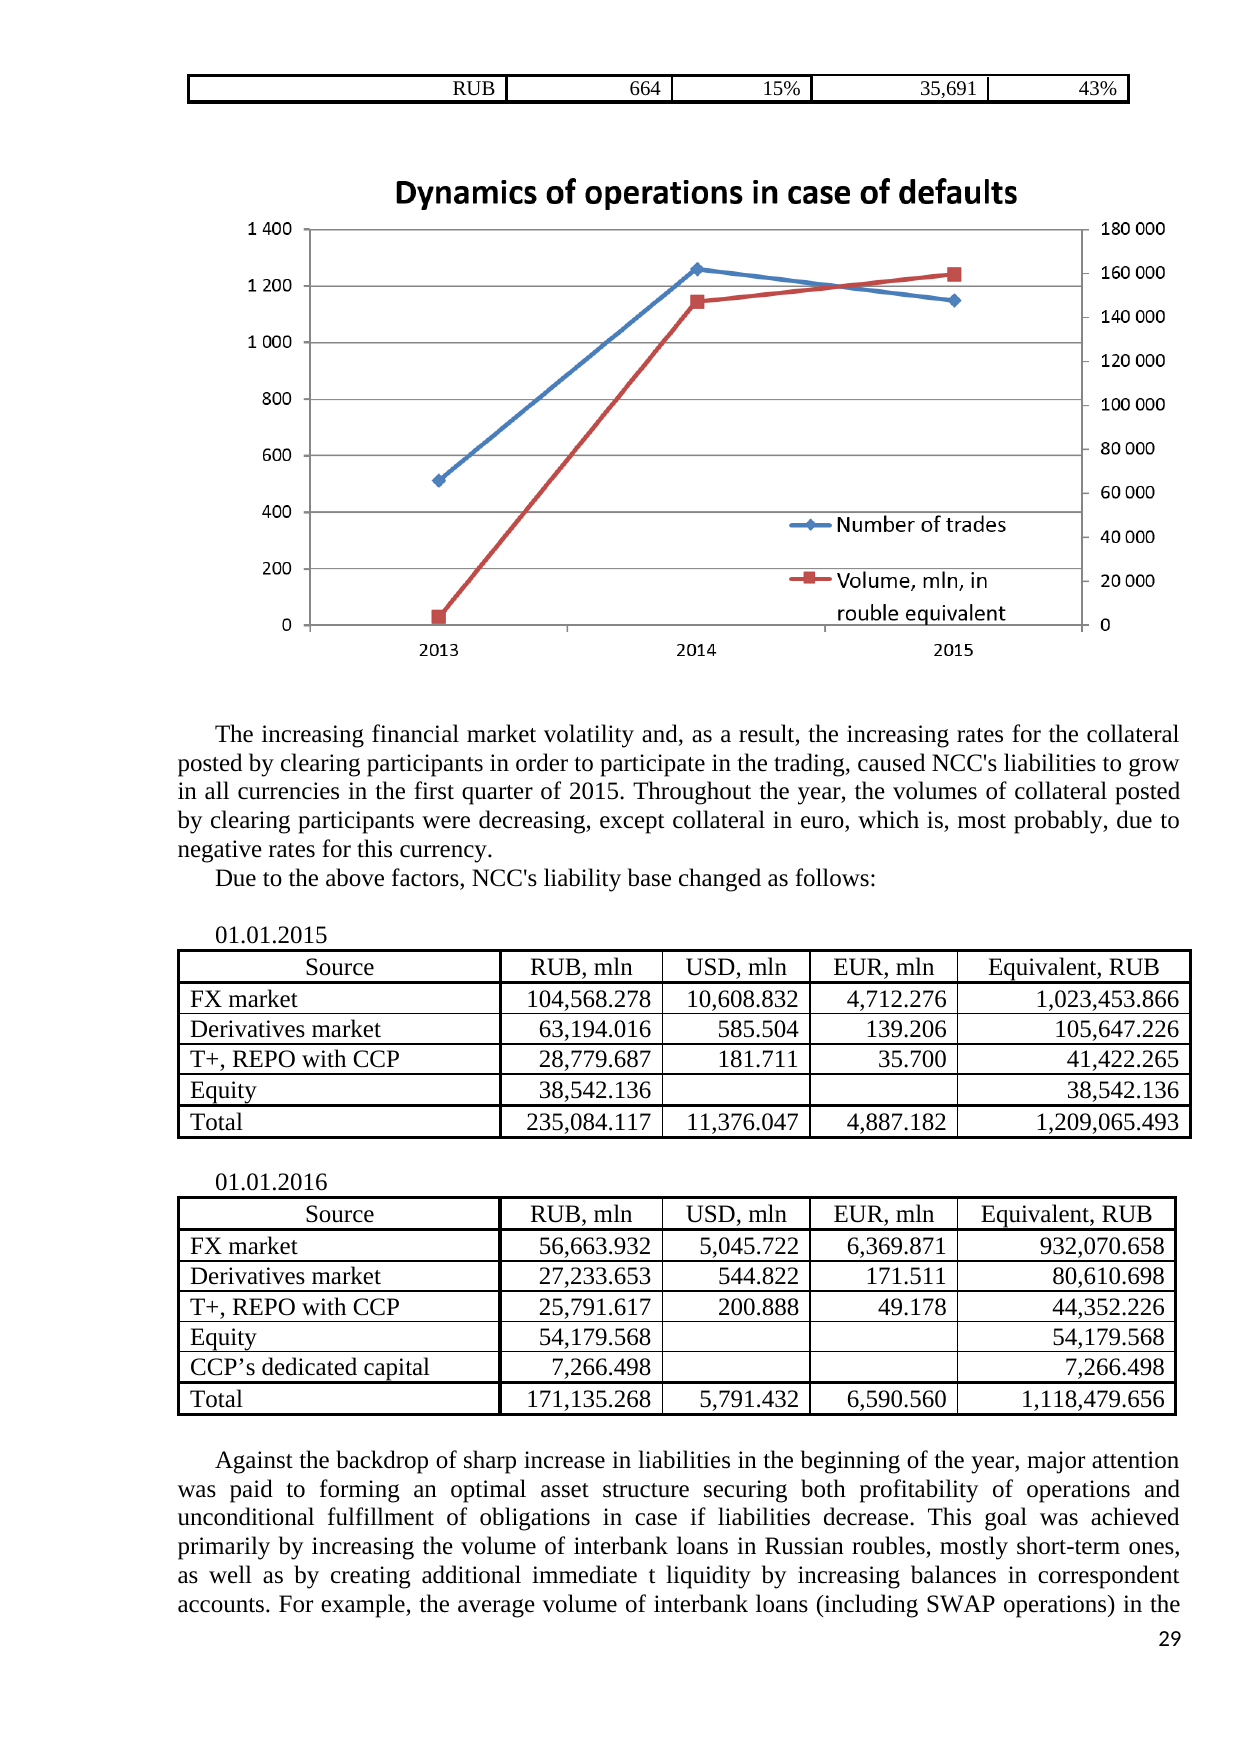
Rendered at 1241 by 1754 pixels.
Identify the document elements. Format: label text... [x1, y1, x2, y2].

table_cell 10,608.832 [663, 984, 809, 1013]
table_cell 56,663.932 [502, 1231, 662, 1260]
table_header USD, mln [663, 952, 809, 981]
table_cell 63,194.016 [502, 1014, 662, 1043]
table_cell 44,352.226 [958, 1292, 1174, 1321]
table_cell 27,233.653 [502, 1262, 662, 1290]
table_cell Derivatives market [180, 1262, 498, 1290]
table_cell [663, 1352, 809, 1381]
text The increasing financial market volatility and, as a result, the increasing rates for the collateral posted by clearing participants in order to participate in the trading, caused NCC's liabilities to grow in all currencies in the first quarter of 2015. Throughout the year, the volumes of collateral posted by clearing participants were decreasing, except collateral in euro, which is, most probably, due to negative rates for this currency. [177, 719, 1181, 863]
table_cell 171,135.268 [502, 1384, 662, 1413]
table_cell FX market [180, 1231, 498, 1260]
table_cell [811, 1322, 957, 1351]
table_cell 105,647.226 [958, 1014, 1189, 1043]
table_cell 1,209,065.493 [958, 1107, 1189, 1136]
table_cell Total [180, 1384, 498, 1413]
table_cell 11,376.047 [663, 1107, 809, 1136]
table_cell 664 [508, 77, 671, 100]
table_cell 7,266.498 [502, 1352, 662, 1381]
table_header Equivalent, RUB [958, 1199, 1174, 1228]
table_cell 54,179.568 [502, 1322, 662, 1351]
table_cell 7,266.498 [958, 1352, 1174, 1381]
table_cell T+, REPO with CCP [180, 1045, 499, 1073]
table_cell 43% [988, 76, 1127, 100]
table_cell 544.822 [663, 1262, 809, 1290]
table_cell 585.504 [663, 1014, 809, 1043]
table_cell 80,610.698 [958, 1262, 1174, 1290]
table_cell [811, 1352, 957, 1381]
table_header RUB, mln [502, 1199, 662, 1228]
table_cell 932,070.658 [958, 1231, 1174, 1260]
table_cell 104,568.278 [502, 984, 662, 1013]
table_cell Total [180, 1107, 499, 1136]
table_cell 200.888 [663, 1292, 809, 1321]
text 01.01.2015 [177, 920, 1181, 949]
table_cell Equity [180, 1075, 499, 1104]
table_cell FX market [180, 984, 499, 1013]
table_cell RUB [190, 77, 505, 100]
table_cell 15% [673, 77, 810, 100]
table_cell Derivatives market [180, 1014, 499, 1043]
table_cell 54,179.568 [958, 1322, 1174, 1351]
table_cell 171.511 [811, 1262, 957, 1290]
table_header EUR, mln [811, 952, 957, 981]
table_cell 1,118,479.656 [958, 1384, 1174, 1413]
table_header USD, mln [663, 1199, 809, 1228]
table_cell 235,084.117 [502, 1107, 662, 1136]
table_cell 6,590.560 [811, 1384, 957, 1413]
table_cell 38,542.136 [958, 1075, 1189, 1104]
text Due to the above factors, NCC's liability base changed as follows: [177, 863, 1181, 891]
table_cell 4,887.182 [811, 1107, 957, 1136]
table_cell 1,023,453.866 [958, 984, 1189, 1013]
table_cell 4,712.276 [811, 984, 957, 1013]
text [177, 1445, 1181, 1617]
table_cell 139.206 [811, 1014, 957, 1043]
table_cell 6,369.871 [811, 1231, 957, 1260]
table_cell 38,542.136 [502, 1075, 662, 1104]
table_cell 181.711 [663, 1045, 809, 1073]
table_cell T+, REPO with CCP [180, 1292, 498, 1321]
table_cell [663, 1075, 809, 1104]
text 01.01.2016 [177, 1167, 1181, 1196]
table_cell CCP’s dedicated capital [180, 1352, 498, 1381]
table_cell 5,791.432 [663, 1384, 809, 1413]
table_cell [663, 1322, 809, 1351]
table_cell Equity [180, 1322, 498, 1351]
table_header EUR, mln [811, 1199, 957, 1228]
table_header Equivalent, RUB [958, 952, 1189, 981]
table_header Source [180, 1199, 498, 1228]
table_cell 25,791.617 [502, 1292, 662, 1321]
table_cell 28,779.687 [502, 1045, 662, 1073]
table_cell 35.700 [811, 1045, 957, 1073]
table_cell [811, 1075, 957, 1104]
picture [214, 161, 1219, 691]
table_header RUB, mln [502, 952, 662, 981]
table_cell 5,045.722 [663, 1231, 809, 1260]
table_header Source [180, 952, 499, 981]
table_cell 41,422.265 [958, 1045, 1189, 1073]
table_cell 35,691 [813, 76, 988, 100]
table_cell 49.178 [811, 1292, 957, 1321]
